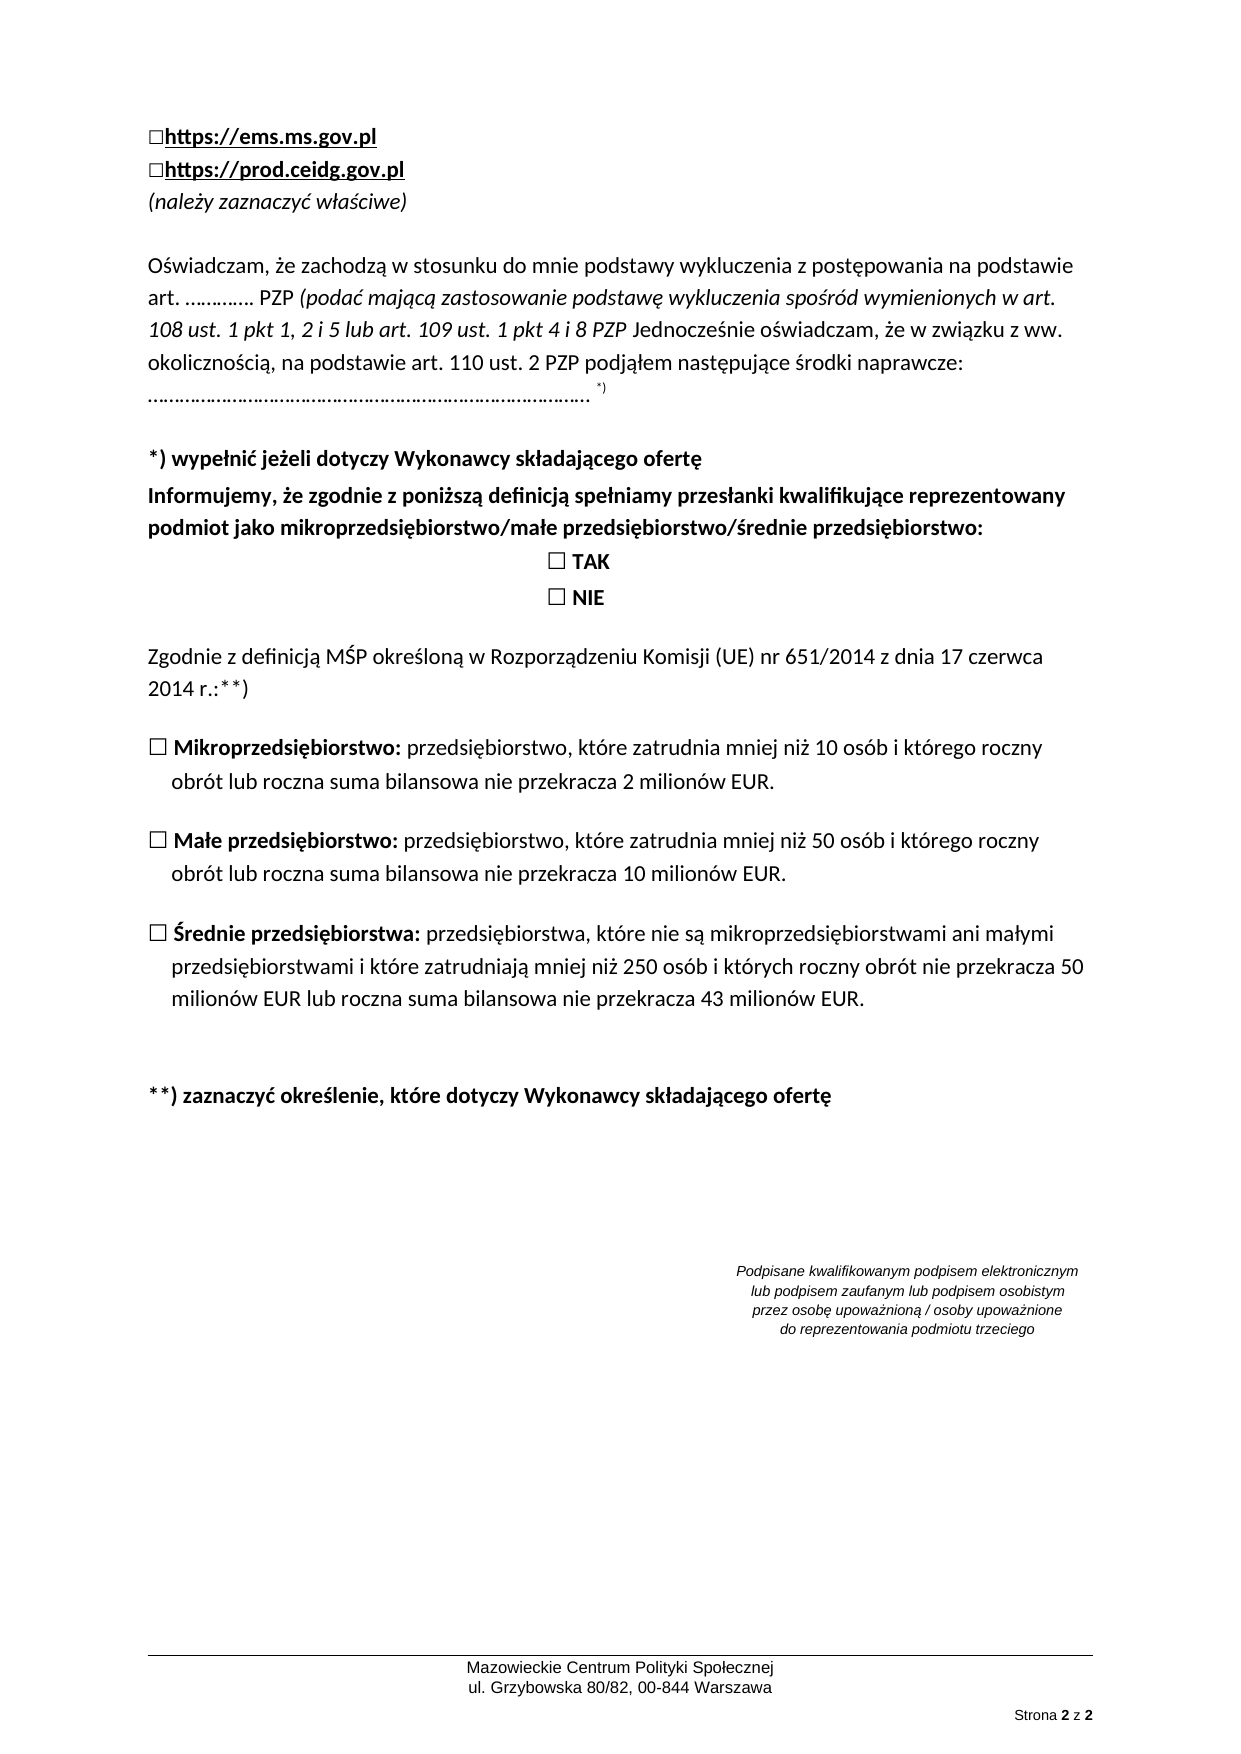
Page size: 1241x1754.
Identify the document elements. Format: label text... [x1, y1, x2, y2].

text Podpisane kwalifikowanym podpisem elektronicznym [723, 1263, 1093, 1280]
text Oświadczam, że zachodzą w stosunku do mnie podstawy wykluczenia z postępowania na podstawie art. …………. PZP (podać mającą zastosowanie podstawę wykluczenia spośród wymienionych w art. 108 ust. 1 pkt 1, 2 i 5 lub art. 109 ust. 1 pkt 4 i 8 PZP Jednocześnie oświadczam, że w związku z ww. okolicznością, na podstawie art. 110 ust. 2 PZP podjąłem następujące środki naprawcze: ………………………………………………………………………… *) [148, 251, 1093, 408]
text https://prod.ceidg.gov.pl [148, 155, 1093, 183]
text Mikroprzedsiębiorstwo: przedsiębiorstwo, które zatrudnia mniej niż 10 osób i którego roczny obrót lub roczna suma bilansowa nie przekracza 2 milionów EUR. [148, 731, 1093, 795]
text (należy zaznaczyć właściwe) [148, 187, 1093, 215]
subtitle Informujemy, że zgodnie z poniższą definicją spełniamy przesłanki kwalifikujące reprezentowany podmiot jako mikroprzedsiębiorstwo/małe przedsiębiorstwo/średnie przedsiębiorstwo: [148, 481, 1093, 541]
text Małe przedsiębiorstwo: przedsiębiorstwo, które zatrudnia mniej niż 50 osób i którego roczny obrót lub roczna suma bilansowa nie przekracza 10 milionów EUR. [148, 824, 1093, 887]
text lub podpisem zaufanym lub podpisem osobistym przez osobę upoważnioną / osoby upoważnione do reprezentowania podmiotu trzeciego [723, 1282, 1093, 1337]
text TAK [207, 545, 1093, 576]
text Zgodnie z definicją MŚP określoną w Rozporządzeniu Komisji (UE) nr 651/2014 z dnia 17 czerwca 2014 r.:**) [148, 642, 1093, 702]
text *) wypełnić jeżeli dotyczy Wykonawcy składającego ofertę [148, 444, 1093, 472]
text Średnie przedsiębiorstwa: przedsiębiorstwa, które nie są mikroprzedsiębiorstwami ani małymi przedsiębiorstwami i które zatrudniają mniej niż 250 osób i których roczny obrót nie przekracza 50 milionów EUR lub roczna suma bilansowa nie przekracza 43 milionów EUR. [148, 917, 1093, 1012]
text **) zaznaczyć określenie, które dotyczy Wykonawcy składającego ofertę [148, 1081, 1093, 1109]
text https://ems.ms.gov.pl [148, 122, 1093, 151]
text NIE [207, 581, 1093, 612]
